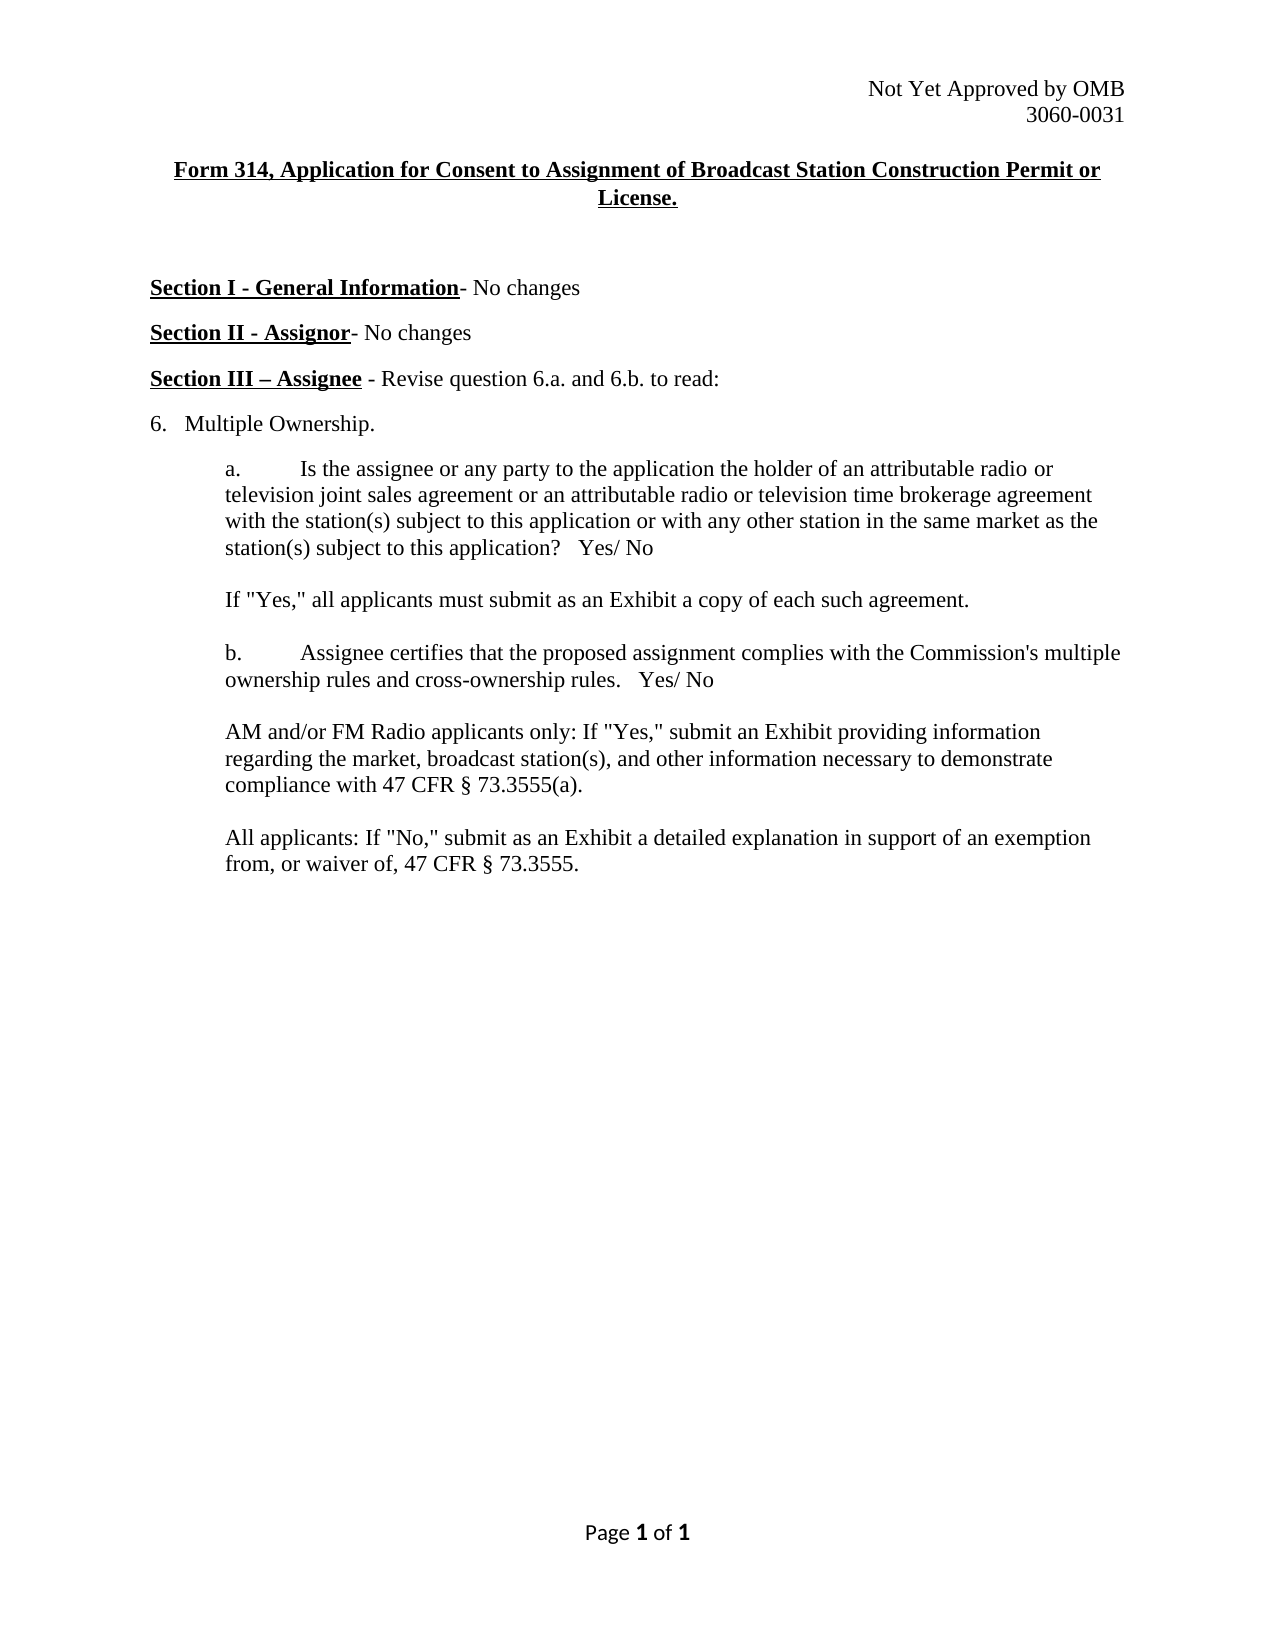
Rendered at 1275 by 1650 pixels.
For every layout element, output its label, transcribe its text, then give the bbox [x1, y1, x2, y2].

text All applicants: If "No," submit as an Exhibit a detailed explanation in support of an exemption from, or waiver of, 47 CFR § 73.3555. [225, 824, 1125, 876]
text AM and/or FM Radio applicants only: If "Yes," submit an Exhibit providing information regarding the market, broadcast station(s), and other information necessary to demonstrate compliance with 47 CFR § 73.3555(a). [225, 718, 1125, 797]
text a. Is the assignee or any party to the application the holder of an attributable radio or television joint sales agreement or an attributable radio or television time brokerage agreement with the station(s) subject to this application or with any other station in the same market as the station(s) subject to this application? Yes/ No [225, 455, 1125, 560]
text b. Assignee certifies that the proposed assignment complies with the Commission's multiple ownership rules and cross-ownership rules. Yes/ No [225, 639, 1125, 692]
text 6. Multiple Ownership. [150, 410, 1125, 436]
text If "Yes," all applicants must submit as an Exhibit a copy of each such agreement. [225, 587, 1125, 613]
text Section III – Assignee - Revise question 6.a. and 6.b. to read: [150, 364, 1125, 391]
text Form 314, Application for Consent to Assignment of Broadcast Station Construction Permit or License. [150, 156, 1125, 211]
text Section I - General Information- No changes [150, 274, 1125, 301]
text Section II - Assignor- No changes [150, 319, 1125, 346]
